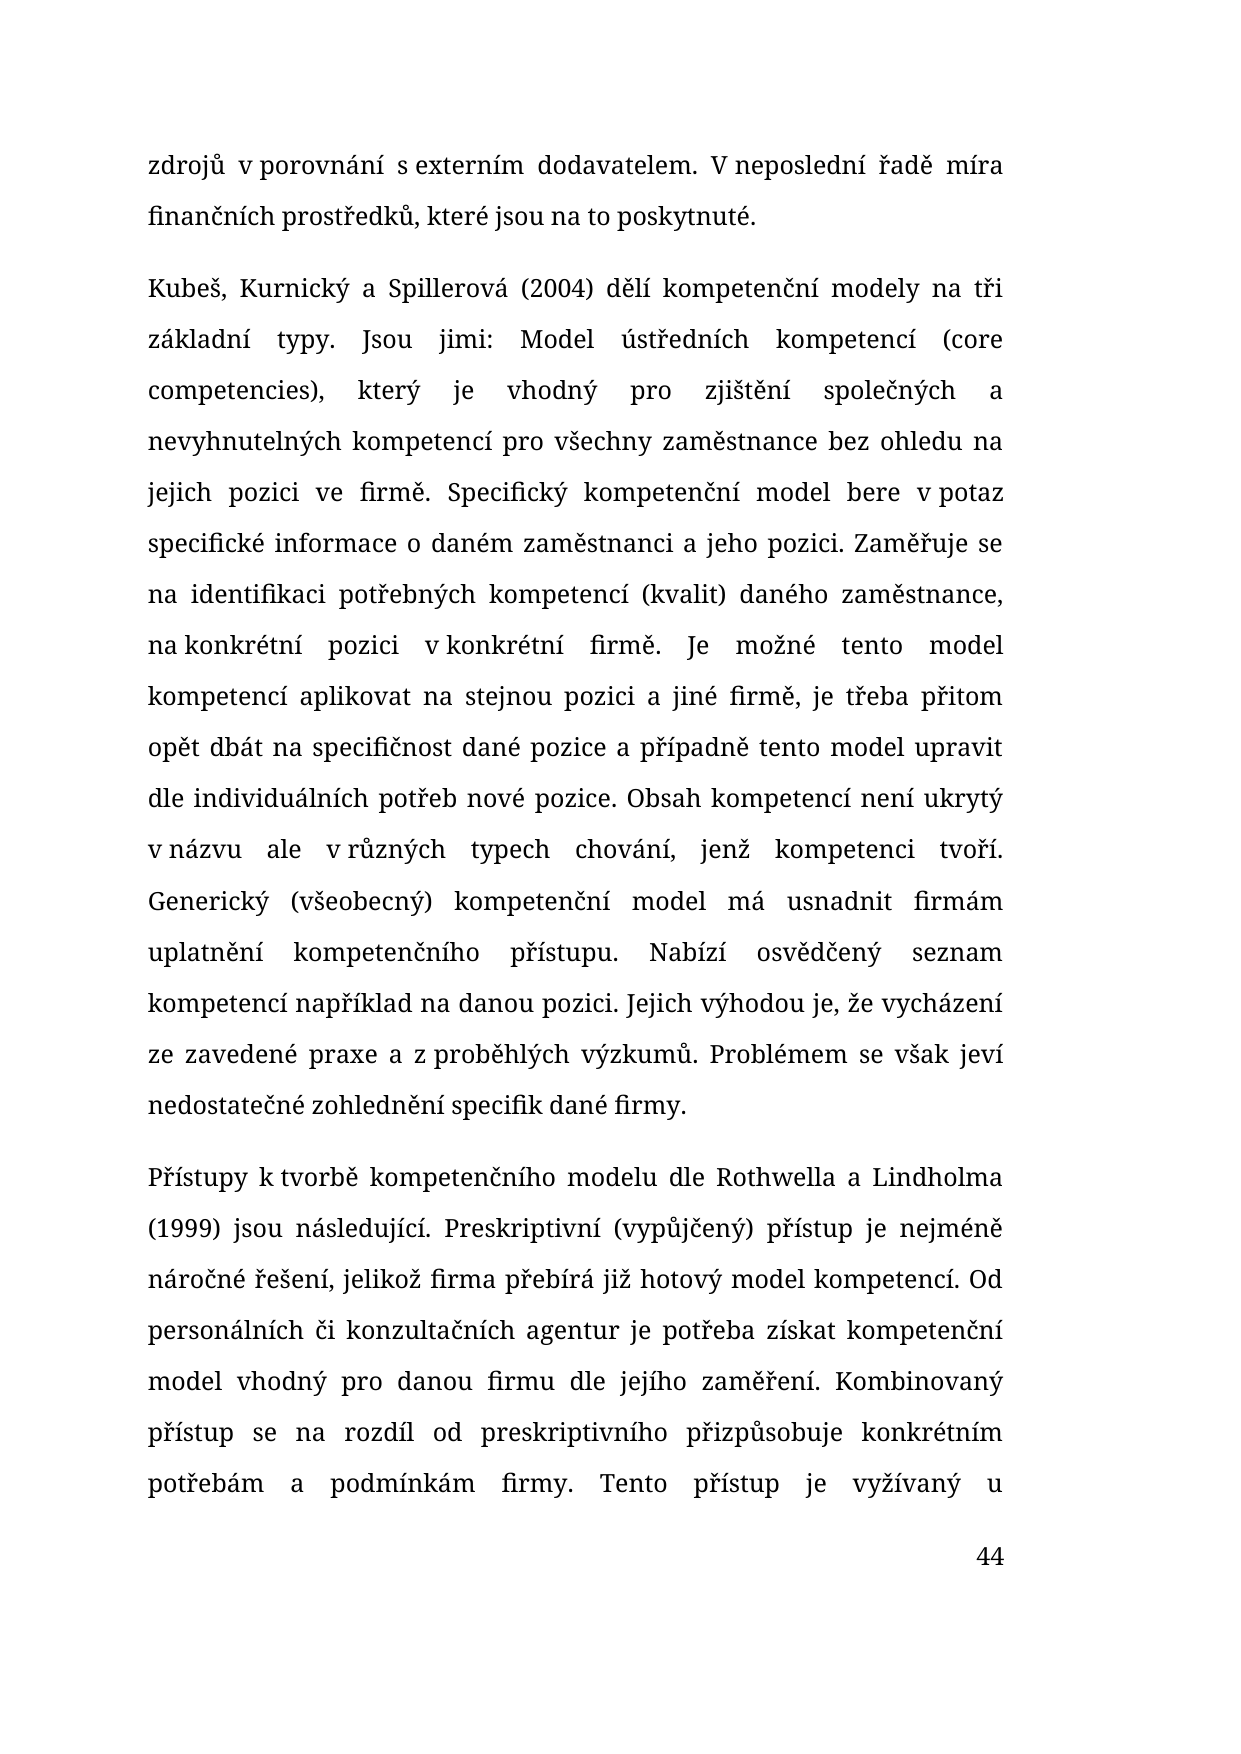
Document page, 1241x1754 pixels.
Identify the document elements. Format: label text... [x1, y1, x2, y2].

text Kubeš, Kurnický a Spillerová (2004) dělí kompetenční modely na tři základní typy. Jsou jimi: Model ústředních kompetencí (core competencies), který je vhodný pro zjištění společných a nevyhnutelných kompetencí pro všechny zaměstnance bez ohledu na jejich pozici ve firmě. Specifický kompetenční model bere v potaz specifické informace o daném zaměstnanci a jeho pozici. Zaměřuje se na identifikaci potřebných kompetencí (kvalit) daného zaměstnance, na konkrétní pozici v konkrétní firmě. Je možné tento model kompetencí aplikovat na stejnou pozici a jiné firmě, je třeba přitom opět dbát na specifičnost dané pozice a případně tento model upravit dle individuálních potřeb nové pozice. Obsah kompetencí není ukrytý v názvu ale v různých typech chování, jenž kompetenci tvoří. Generický (všeobecný) kompetenční model má usnadnit firmám uplatnění kompetenčního přístupu. Nabízí osvědčený seznam kompetencí například na danou pozici. Jejich výhodou je, že vycházení ze zavedené praxe a z proběhlých výzkumů. Problémem se však jeví nedostatečné zohlednění specifik dané firmy. [148, 271, 1004, 1121]
